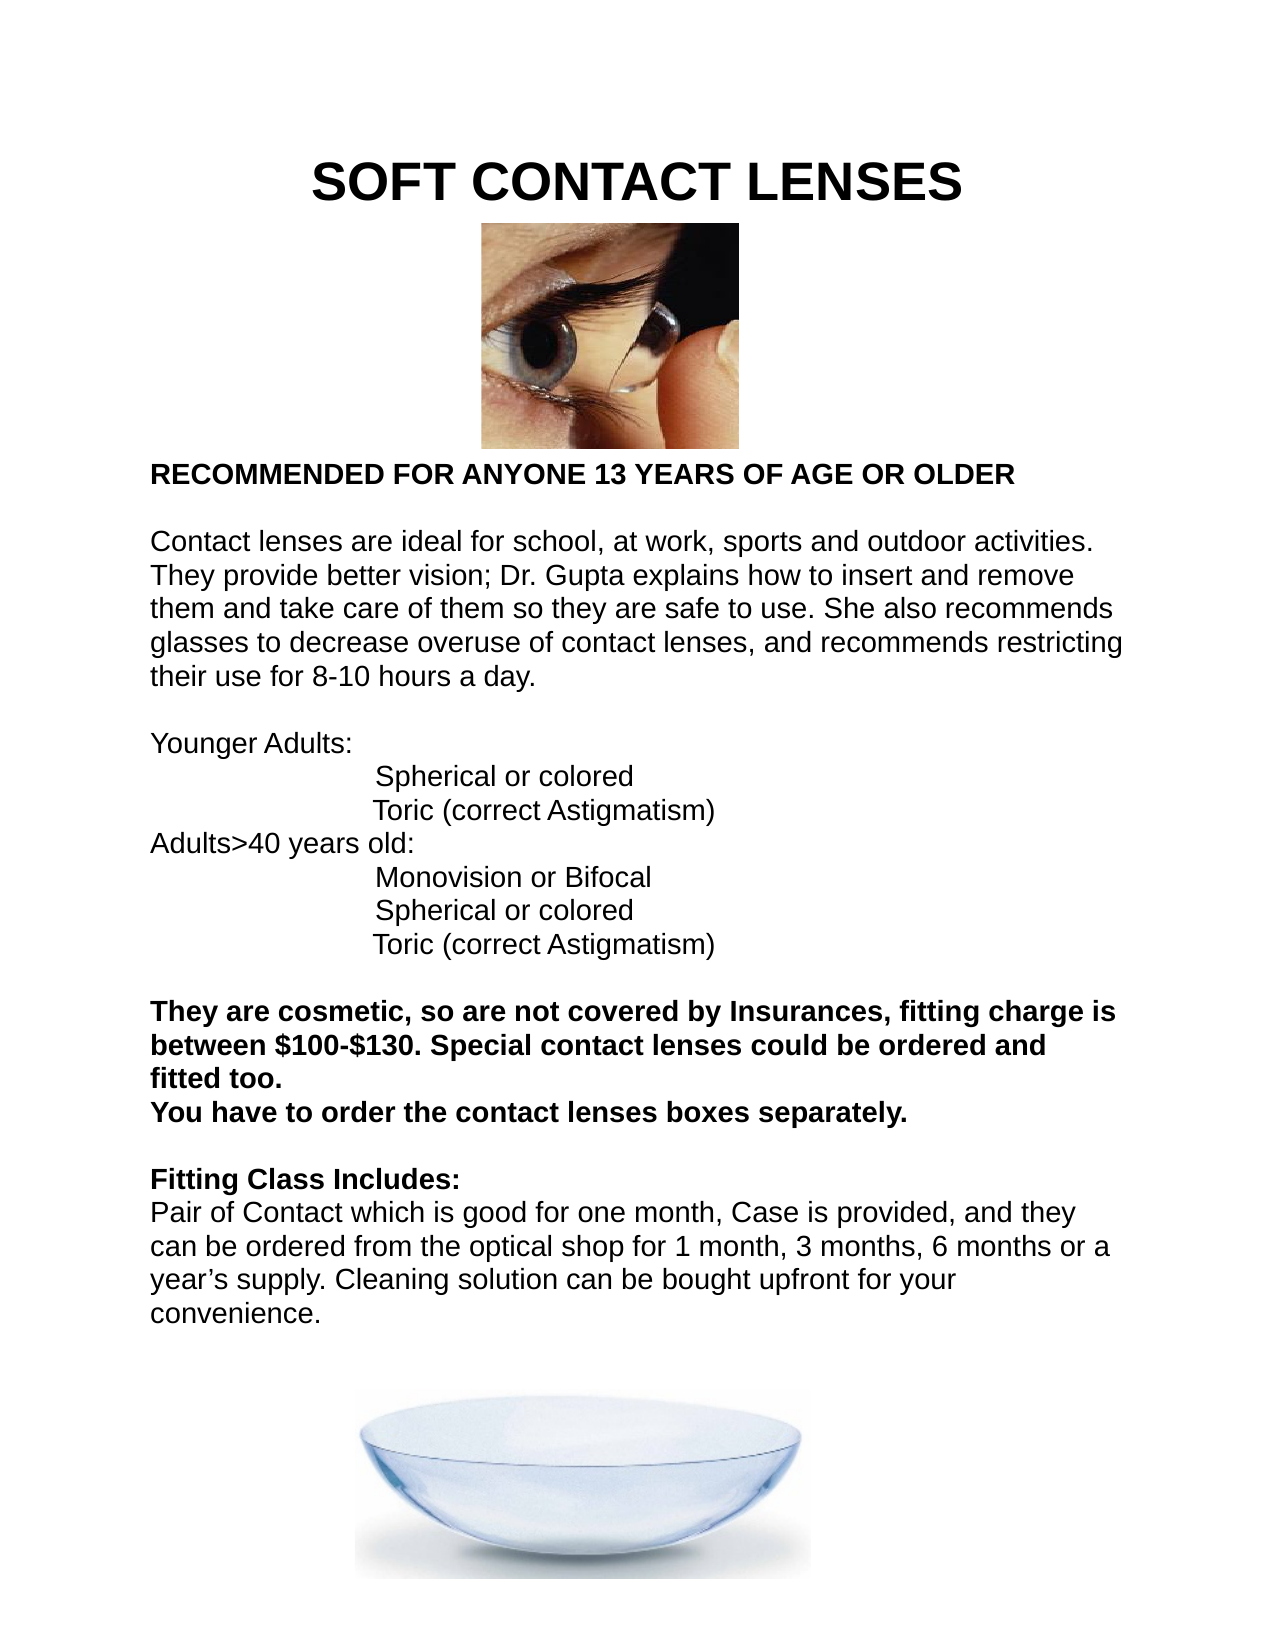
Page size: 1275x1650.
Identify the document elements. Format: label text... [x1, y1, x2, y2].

text Fitting Class Includes: [150, 1162, 1125, 1195]
text Spherical or colored [300, 759, 1125, 793]
picture [481, 223, 739, 449]
text SOFT CONTACT LENSES [150, 150, 1125, 212]
text You have to order the contact lenses boxes separately. [150, 1094, 1125, 1128]
text Pair of Contact which is good for one month, Case is provided, and they can be ordered from the optical shop for 1 month, 3 months, 6 months or a year’s supply. Cleaning solution can be bought upfront for your convenience. [150, 1195, 1125, 1329]
text They provide better vision; Dr. Gupta explains how to insert and remove them and take care of them so they are safe to use. She also recommends glasses to decrease overuse of contact lenses, and recommends restricting their use for 8-10 hours a day. [150, 558, 1125, 692]
text Adults>40 years old: [150, 826, 1125, 860]
text RECOMMENDED FOR ANYONE 13 YEARS OF AGE OR OLDER [150, 457, 1125, 491]
text Contact lenses are ideal for school, at work, sports and outdoor activities. [150, 524, 1125, 558]
text Toric (correct Astigmatism) [300, 927, 1125, 960]
text Monovision or Bifocal [300, 860, 1125, 893]
text Younger Adults: [150, 726, 1125, 759]
picture [354, 1389, 811, 1579]
text They are cosmetic, so are not covered by Insurances, fitting charge is between $100-$130. Special contact lenses could be ordered and fitted too. [150, 994, 1125, 1094]
text Spherical or colored [300, 893, 1125, 927]
text Toric (correct Astigmatism) [300, 793, 1125, 826]
